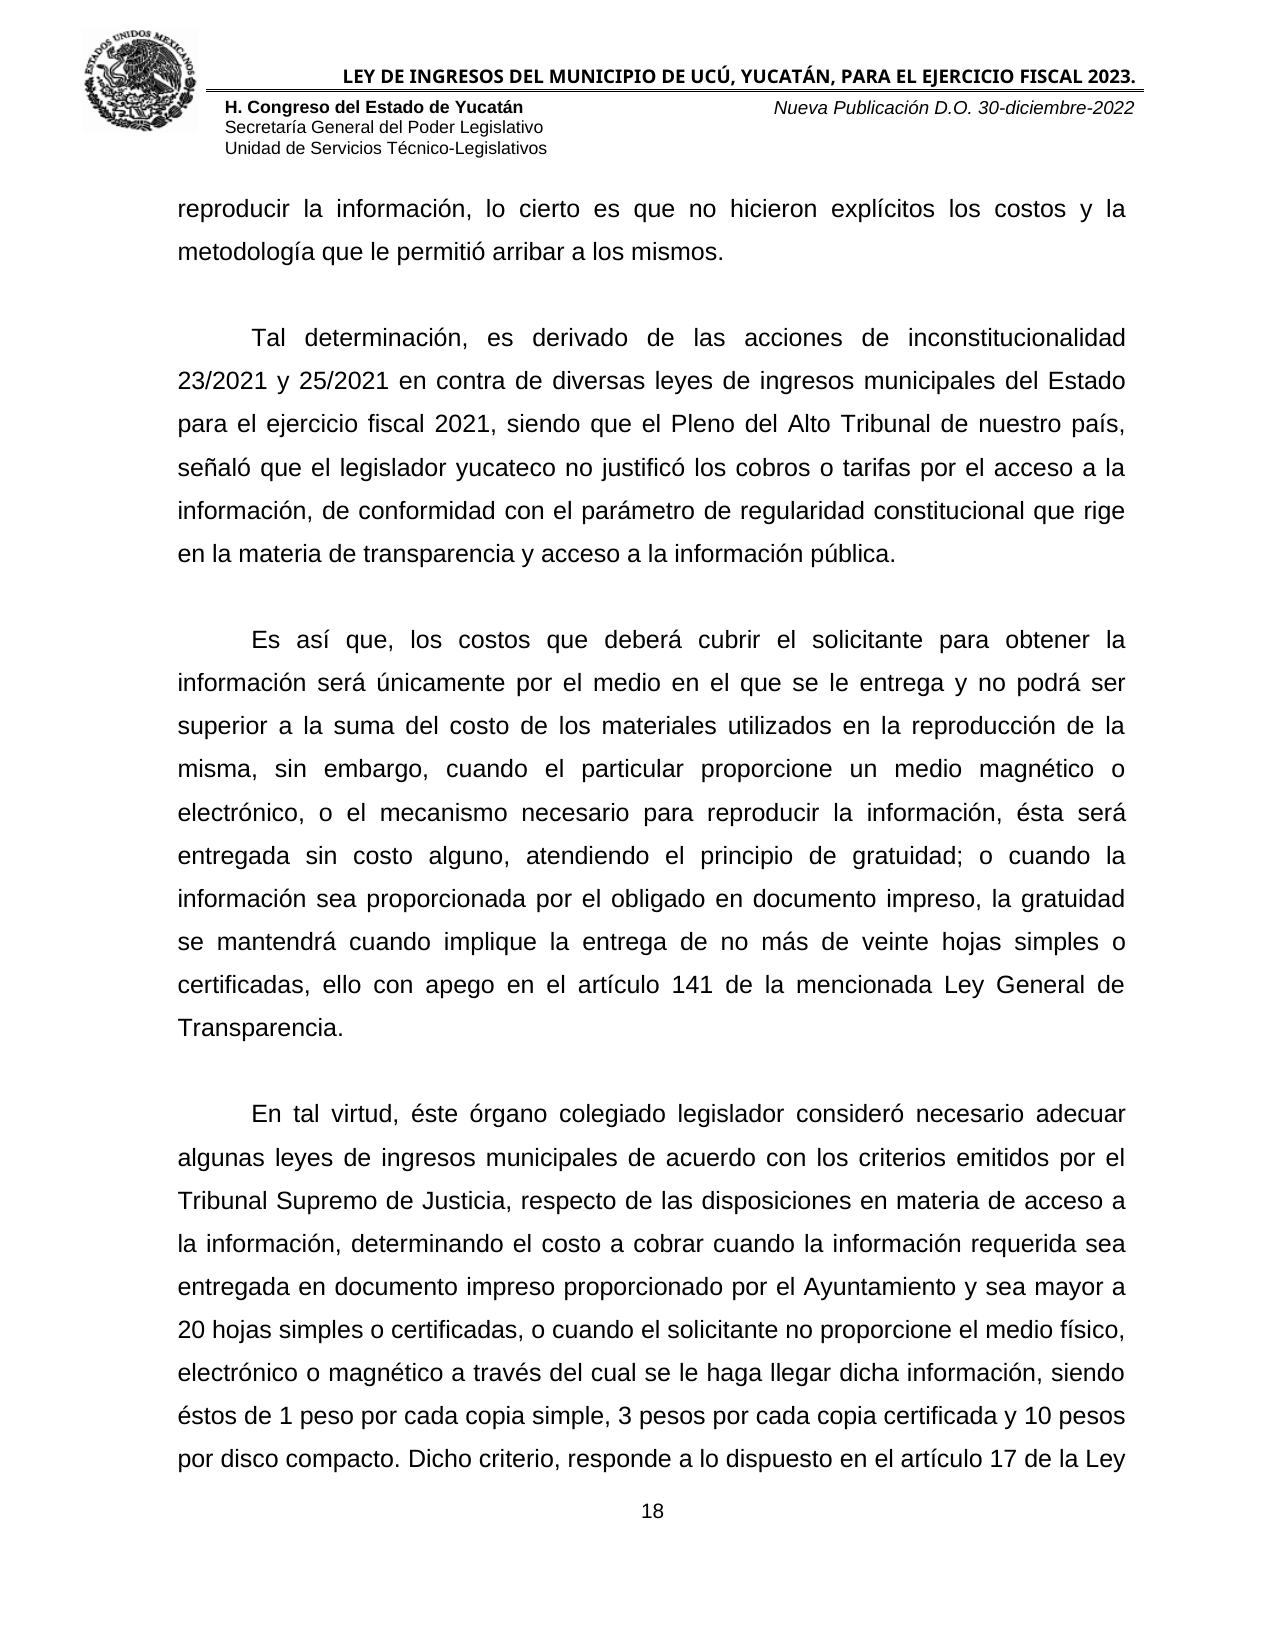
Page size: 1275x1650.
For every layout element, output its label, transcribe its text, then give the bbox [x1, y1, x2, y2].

text Tal determinación, es derivado de las acciones de inconstitucionalidad 23/2021 y 25/2021 en contra de diversas leyes de ingresos municipales del Estado para el ejercicio fiscal 2021, siendo que el Pleno del Alto Tribunal de nuestro país, señaló que el legislador yucateco no justificó los cobros o tarifas por el acceso a la información, de conformidad con el parámetro de regularidad constitucional que rige en la materia de transparencia y acceso a la información pública. [177, 323, 1127, 568]
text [177, 1099, 1127, 1473]
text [177, 194, 1127, 266]
text Es así que, los costos que deberá cubrir el solicitante para obtener la información será únicamente por el medio en el que se le entrega y no podrá ser superior a la suma del costo de los materiales utilizados en la reproducción de la misma, sin embargo, cuando el particular proporcione un medio magnético o electrónico, o el mecanismo necesario para reproducir la información, ésta será entregada sin costo alguno, atendiendo el principio de gratuidad; o cuando la información sea proporcionada por el obligado en documento impreso, la gratuidad se mantendrá cuando implique la entrega de no más de veinte hojas simples o certificadas, ello con apego en el artículo 141 de la mencionada Ley General de Transparencia. [177, 625, 1127, 1042]
